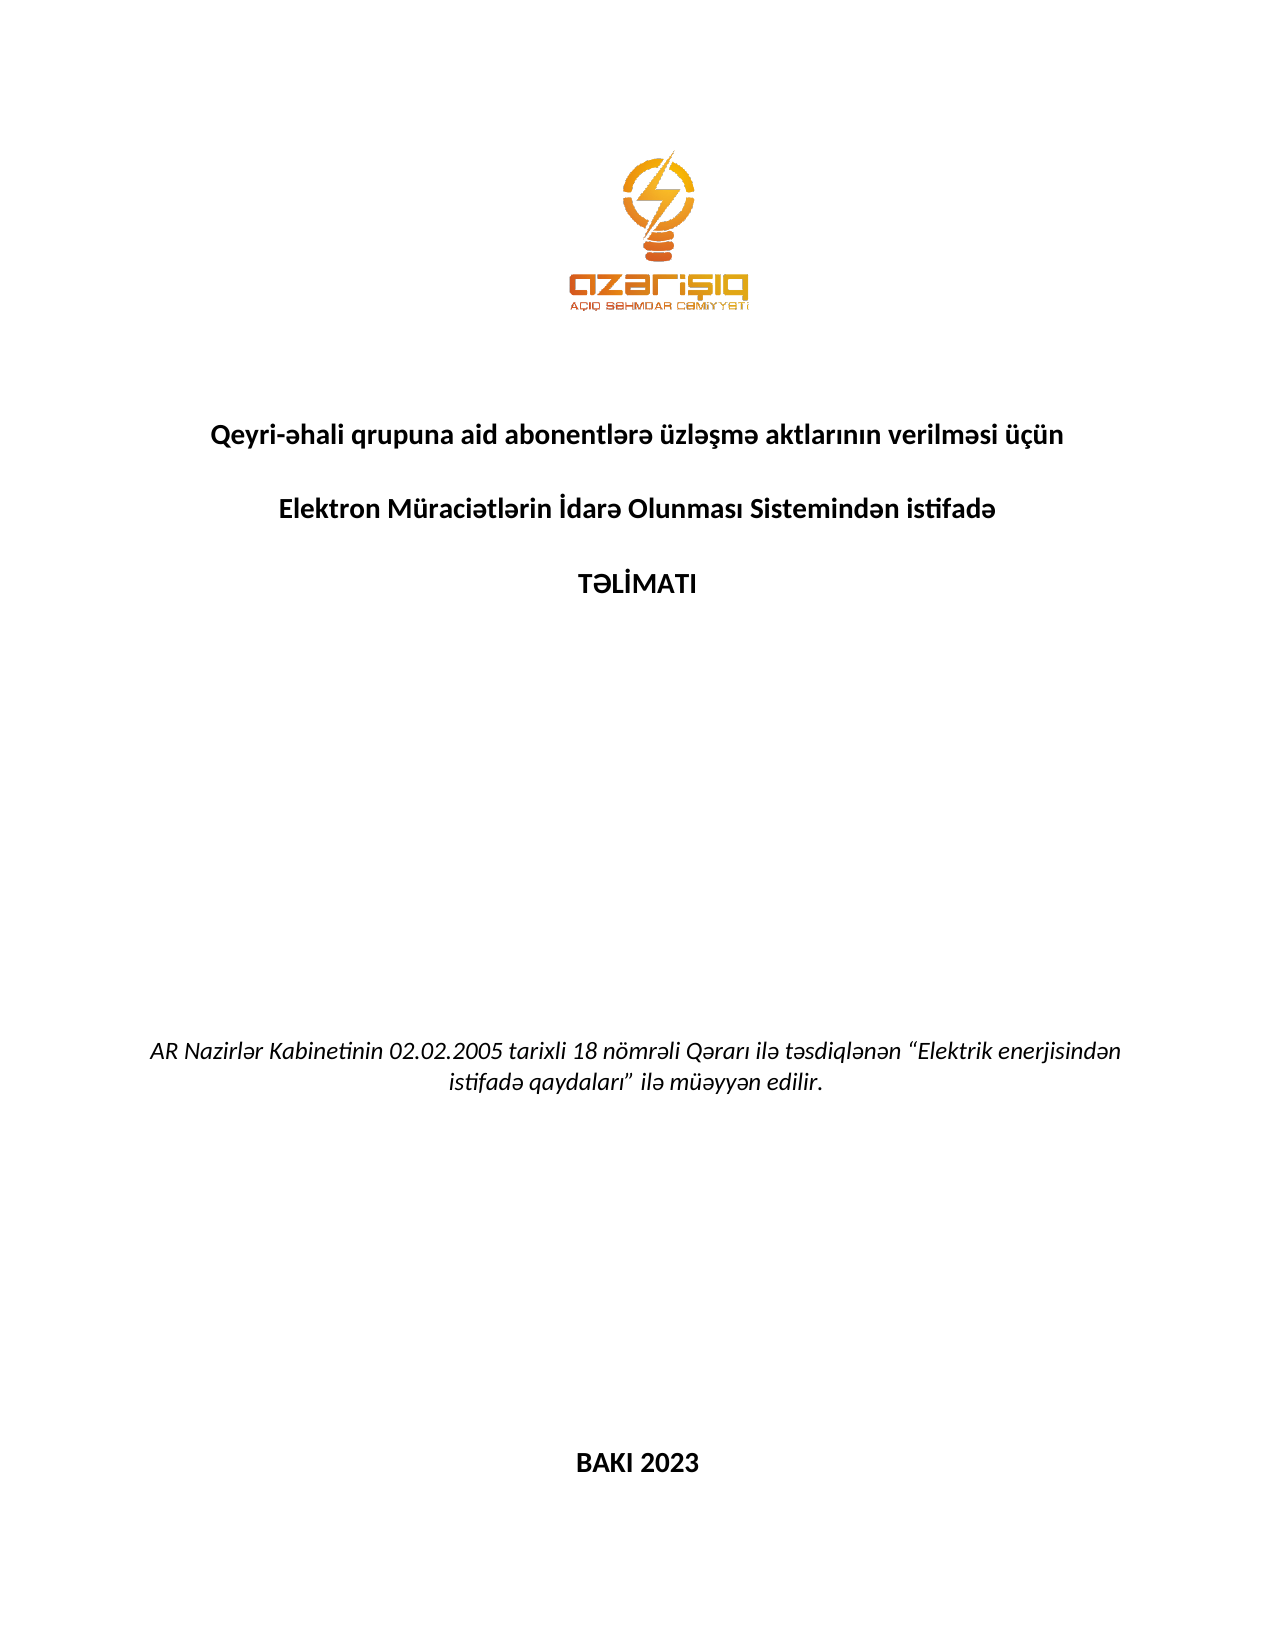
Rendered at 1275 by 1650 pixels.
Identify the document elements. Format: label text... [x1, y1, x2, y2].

picture [550, 150, 773, 318]
text TƏLİMATI [150, 565, 1125, 600]
text AR Nazirlər Kabinetinin 02.02.2005 tarixli 18 nömrəli Qərarı ilə təsdiqlənən “Elektrik enerjisindən istifadə qaydaları” ilə müəyyən edilir. [150, 1035, 1125, 1096]
text Elektron Müraciətlərin İdarə Olunması Sistemindən istifadə [150, 491, 1125, 526]
text BAKI 2023 [150, 1444, 1125, 1480]
text Qeyri-əhali qrupuna aid abonentlərə üzləşmə aktlarının verilməsi üçün [150, 416, 1125, 452]
